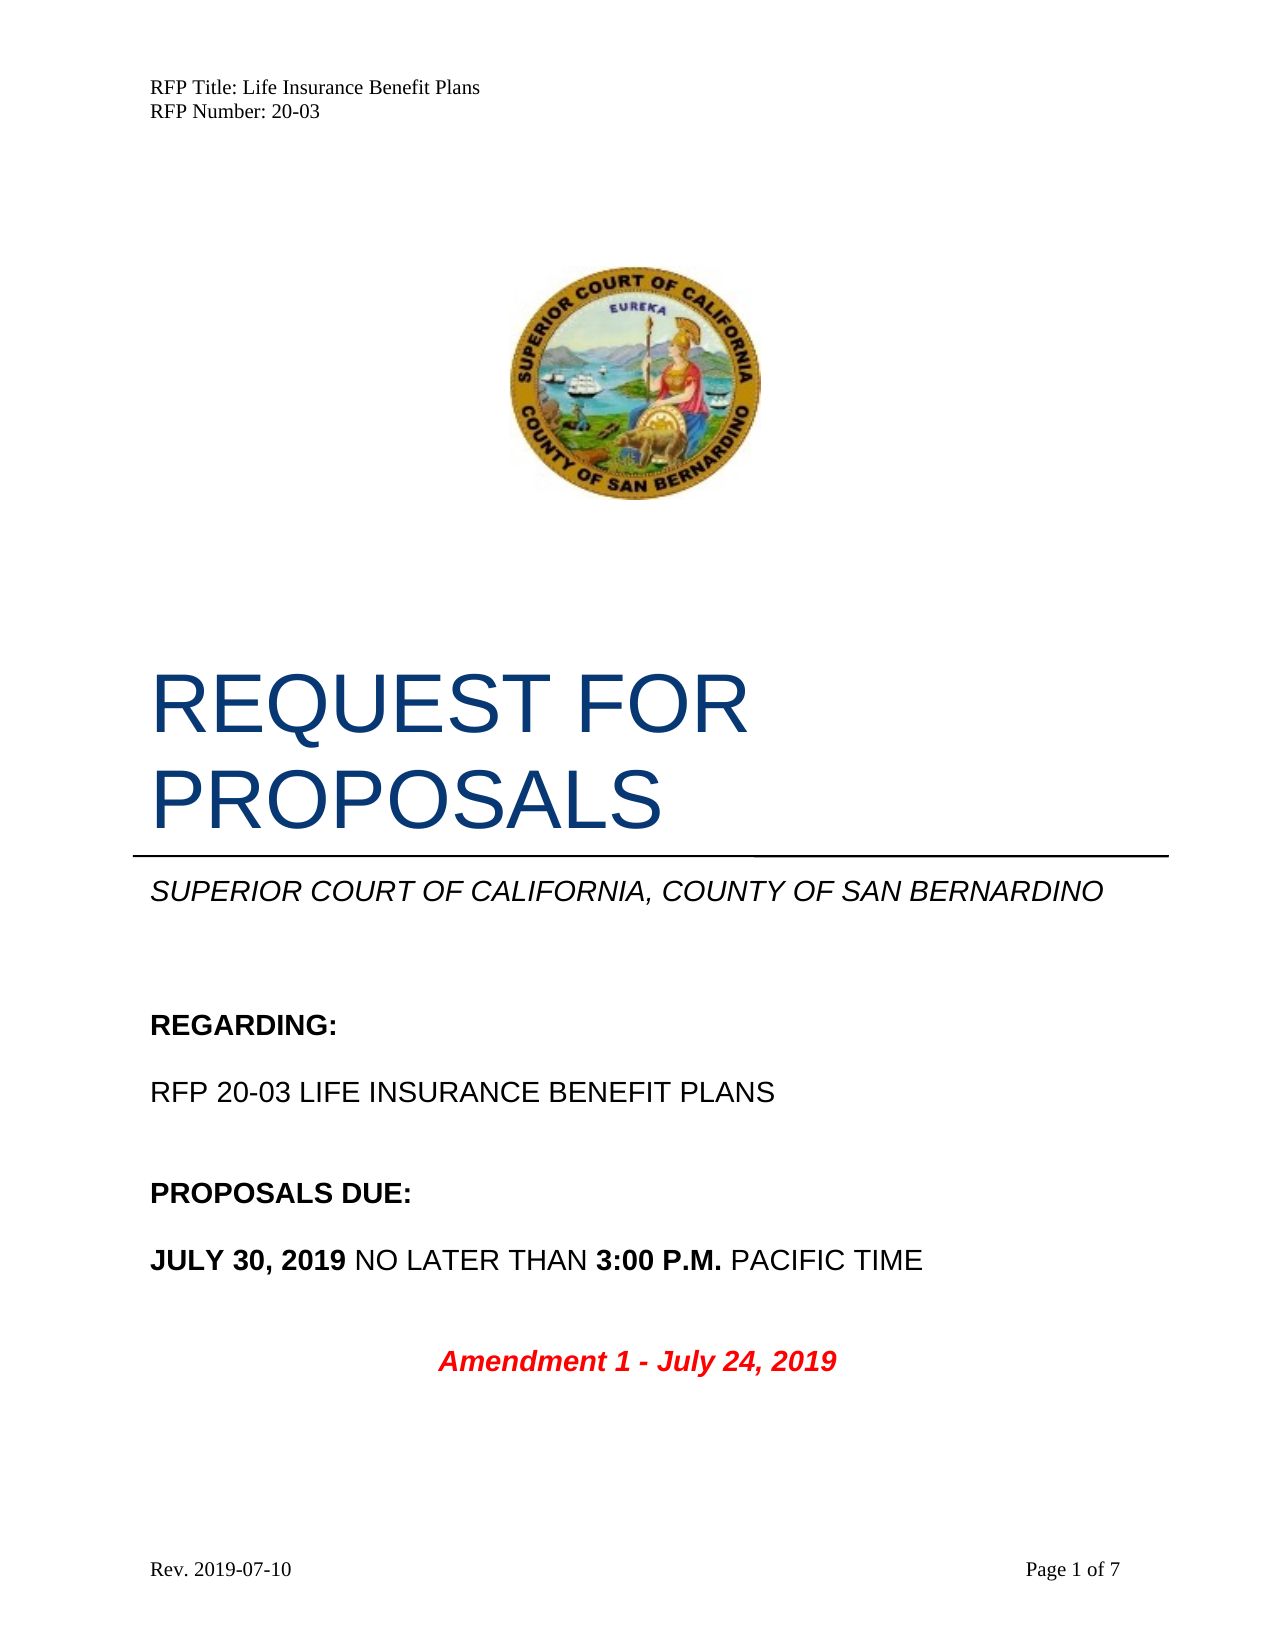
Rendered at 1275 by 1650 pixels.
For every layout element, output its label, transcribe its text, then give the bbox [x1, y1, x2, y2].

text Amendment 1 - July 24, 2019 [150, 1344, 1125, 1377]
text RFP 20-03 LIFE INSURANCE BENEFIT PLANS [150, 1075, 1125, 1109]
text JULY 30, 2019 NO LATER THAN 3:00 P.M. PACIFIC TIME [150, 1243, 1125, 1277]
picture [509, 266, 761, 500]
text PROPOSALS DUE: [150, 1176, 1125, 1209]
text REGARDING: [150, 1008, 1125, 1042]
text SUPERIOR COURT OF CALIFORNIA, COUNTY OF SAN BERNARDINO [150, 874, 1125, 908]
text REQUEST FOR PROPOSALS [150, 654, 1125, 846]
